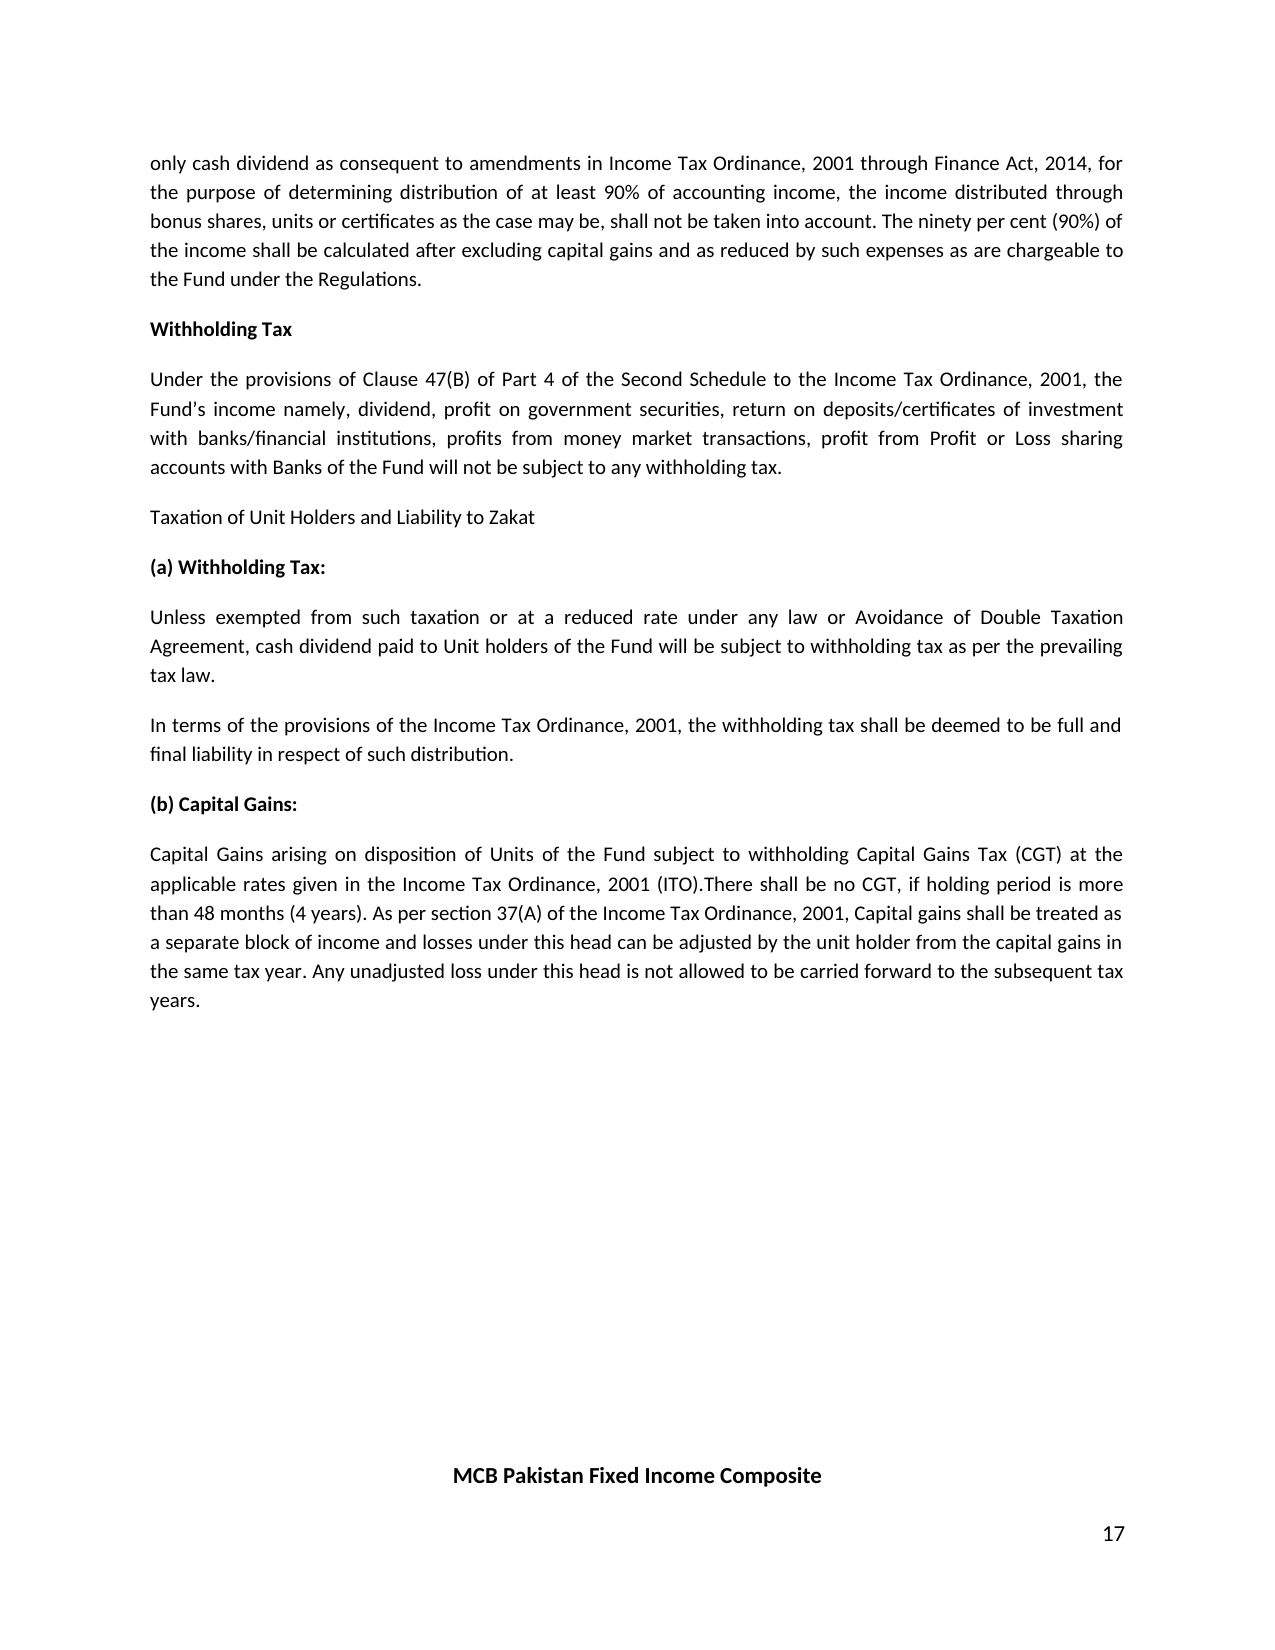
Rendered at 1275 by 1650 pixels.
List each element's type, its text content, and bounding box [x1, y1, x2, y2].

text (b) Capital Gains: [150, 792, 1125, 817]
text MCB Pakistan Fixed Income Composite [150, 1462, 1125, 1490]
text Capital Gains arising on disposition of Units of the Fund subject to withholding Capital Gains Tax (CGT) at the applicable rates given in the Income Tax Ordinance, 2001 (ITO).There shall be no CGT, if holding period is more than 48 months (4 years). As per section 37(A) of the Income Tax Ordinance, 2001, Capital gains shall be treated as a separate block of income and losses under this head can be adjusted by the unit holder from the capital gains in the same tax year. Any unadjusted loss under this head is not allowed to be carried forward to the subsequent tax years. [150, 842, 1125, 1013]
text Taxation of Unit Holders and Liability to Zakat [150, 504, 1125, 529]
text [150, 150, 1125, 292]
text In terms of the provisions of the Income Tax Ordinance, 2001, the withholding tax shall be deemed to be full and final liability in respect of such distribution. [150, 712, 1125, 767]
text Withholding Tax [150, 317, 1125, 342]
text (a) Withholding Tax: [150, 554, 1125, 579]
text Under the provisions of Clause 47(B) of Part 4 of the Second Schedule to the Income Tax Ordinance, 2001, the Fund’s income namely, dividend, profit on government securities, return on deposits/certificates of investment with banks/financial institutions, profits from money market transactions, profit from Profit or Loss sharing accounts with Banks of the Fund will not be subject to any withholding tax. [150, 367, 1125, 479]
text Unless exempted from such taxation or at a reduced rate under any law or Avoidance of Double Taxation Agreement, cash dividend paid to Unit holders of the Fund will be subject to withholding tax as per the prevailing tax law. [150, 604, 1125, 688]
